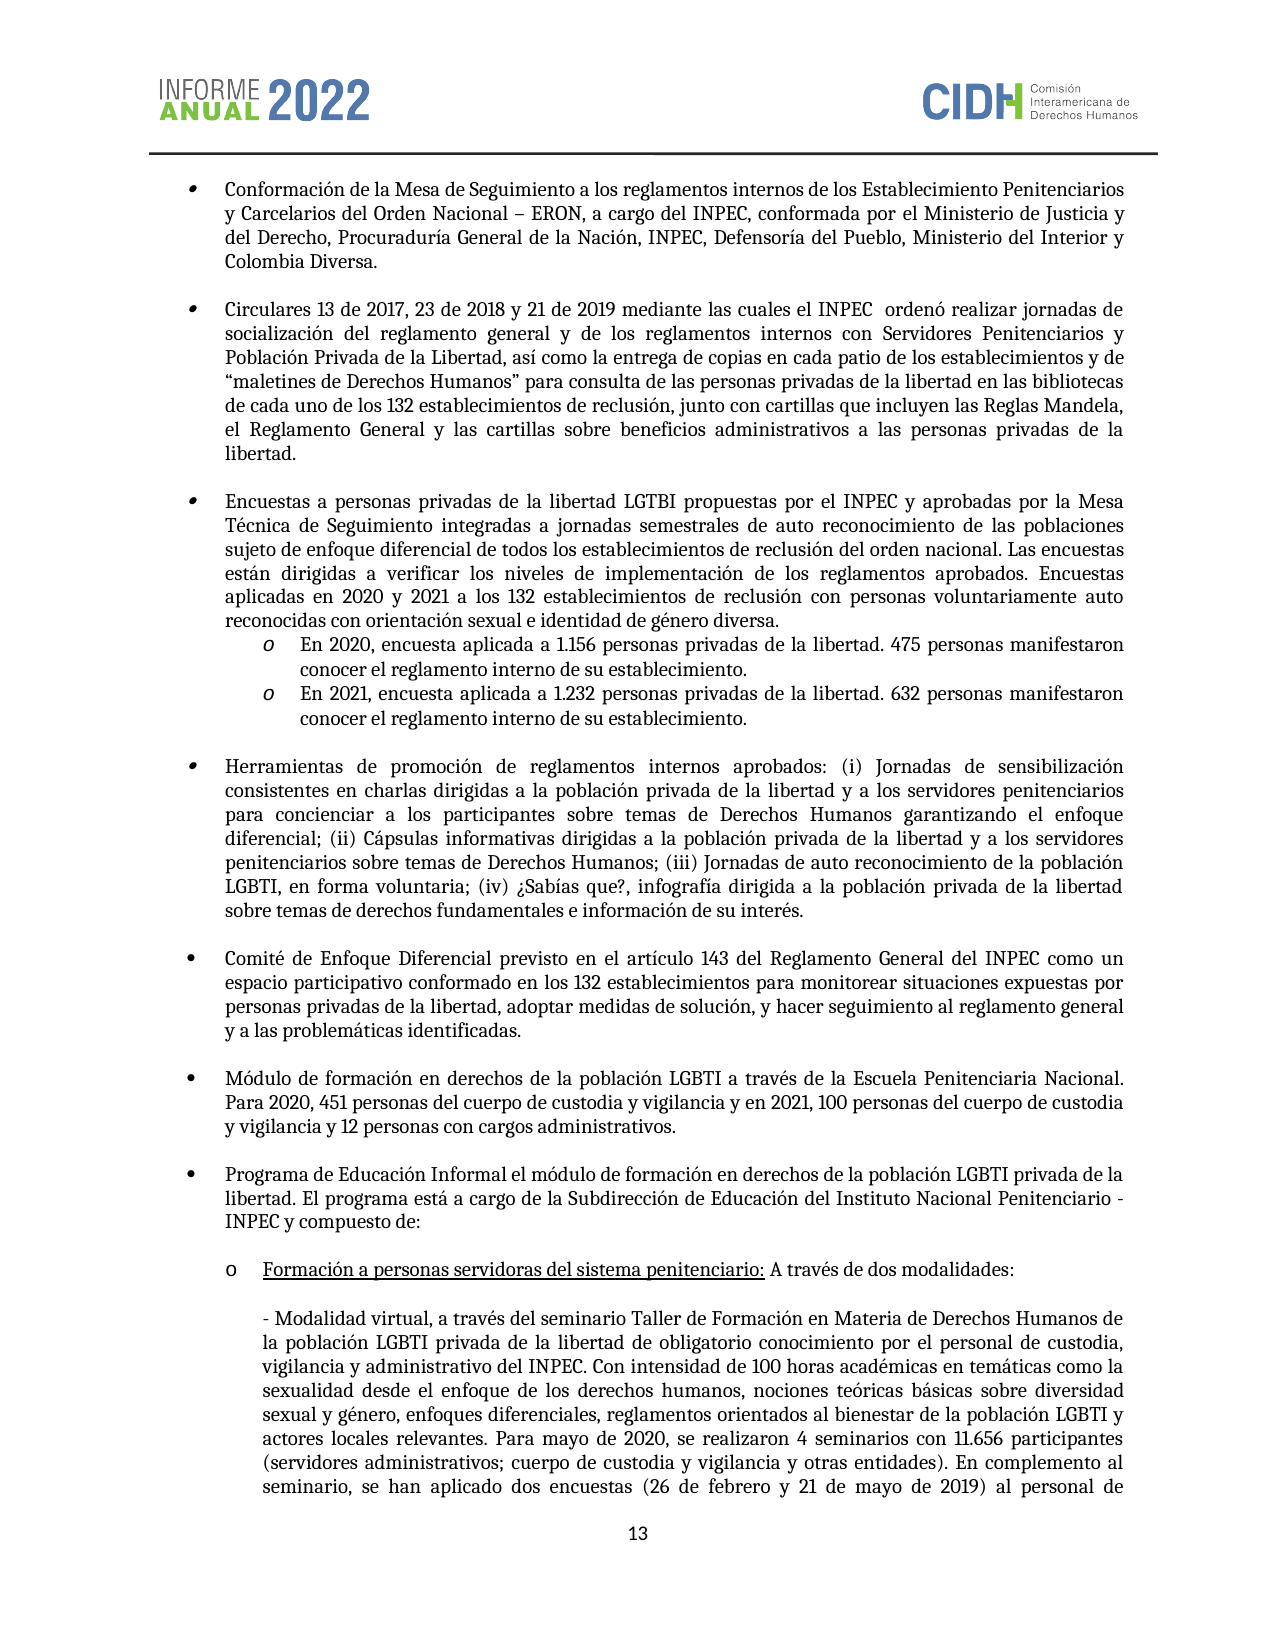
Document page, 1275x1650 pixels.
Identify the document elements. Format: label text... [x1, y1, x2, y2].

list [262, 1307, 1125, 1499]
list Circulares 13 de 2017, 23 de 2018 y 21 de 2019 mediante las cuales el INPEC ordenó realizar jornadas de socialización del reglamento general y de los reglamentos internos con Servidores Penitenciarios y Población Privada de la Libertad, así como la entrega de copias en cada patio de los establecimientos y de “maletines de Derechos Humanos” para consulta de las personas privadas de la libertad en las bibliotecas de cada uno de los 132 establecimientos de reclusión, junto con cartillas que incluyen las Reglas Mandela, el Reglamento General y las cartillas sobre beneficios administrativos a las personas privadas de la libertad. [187, 298, 1125, 465]
list Formación a personas servidoras del sistema penitenciario: A través de dos modalidades: [225, 1258, 1125, 1283]
list Encuestas a personas privadas de la libertad LGTBI propuestas por el INPEC y aprobadas por la Mesa Técnica de Seguimiento integradas a jornadas semestrales de auto reconocimiento de las poblaciones sujeto de enfoque diferencial de todos los establecimientos de reclusión del orden nacional. Las encuestas están dirigidas a verificar los niveles de implementación de los reglamentos aprobados. Encuestas aplicadas en 2020 y 2021 a los 132 establecimientos de reclusión con personas voluntariamente auto reconocidas con orientación sexual e identidad de género diversa. [187, 489, 1125, 633]
list En 2020, encuesta aplicada a 1.156 personas privadas de la libertad. 475 personas manifestaron conocer el reglamento interno de su establecimiento. [262, 633, 1125, 682]
list Programa de Educación Informal el módulo de formación en derechos de la población LGBTI privada de la libertad. El programa está a cargo de la Subdirección de Educación del Instituto Nacional Penitenciario -INPEC y compuesto de: [187, 1162, 1125, 1234]
picture [150, 73, 374, 126]
picture [914, 73, 1158, 130]
list Herramientas de promoción de reglamentos internos aprobados: (i) Jornadas de sensibilización consistentes en charlas dirigidas a la población privada de la libertad y a los servidores penitenciarios para concienciar a los participantes sobre temas de Derechos Humanos garantizando el enfoque diferencial; (ii) Cápsulas informativas dirigidas a la población privada de la libertad y a los servidores penitenciarios sobre temas de Derechos Humanos; (iii) Jornadas de auto reconocimiento de la población LGBTI, en forma voluntaria; (iv) ¿Sabías que?, infografía dirigida a la población privada de la libertad sobre temas de derechos fundamentales e información de su interés. [187, 755, 1125, 923]
list Módulo de formación en derechos de la población LGBTI a través de la Escuela Penitenciaria Nacional. Para 2020, 451 personas del cuerpo de custodia y vigilancia y en 2021, 100 personas del cuerpo de custodia y vigilancia y 12 personas con cargos administrativos. [187, 1066, 1125, 1138]
list En 2021, encuesta aplicada a 1.232 personas privadas de la libertad. 632 personas manifestaron conocer el reglamento interno de su establecimiento. [262, 682, 1125, 731]
list Conformación de la Mesa de Seguimiento a los reglamentos internos de los Establecimiento Penitenciarios y Carcelarios del Orden Nacional – ERON, a cargo del INPEC, conformada por el Ministerio de Justicia y del Derecho, Procuraduría General de la Nación, INPEC, Defensoría del Pueblo, Ministerio del Interior y Colombia Diversa. [187, 178, 1125, 274]
list Comité de Enfoque Diferencial previsto en el artículo 143 del Reglamento General del INPEC como un espacio participativo conformado en los 132 establecimientos para monitorear situaciones expuestas por personas privadas de la libertad, adoptar medidas de solución, y hacer seguimiento al reglamento general y a las problemáticas identificadas. [187, 947, 1125, 1042]
